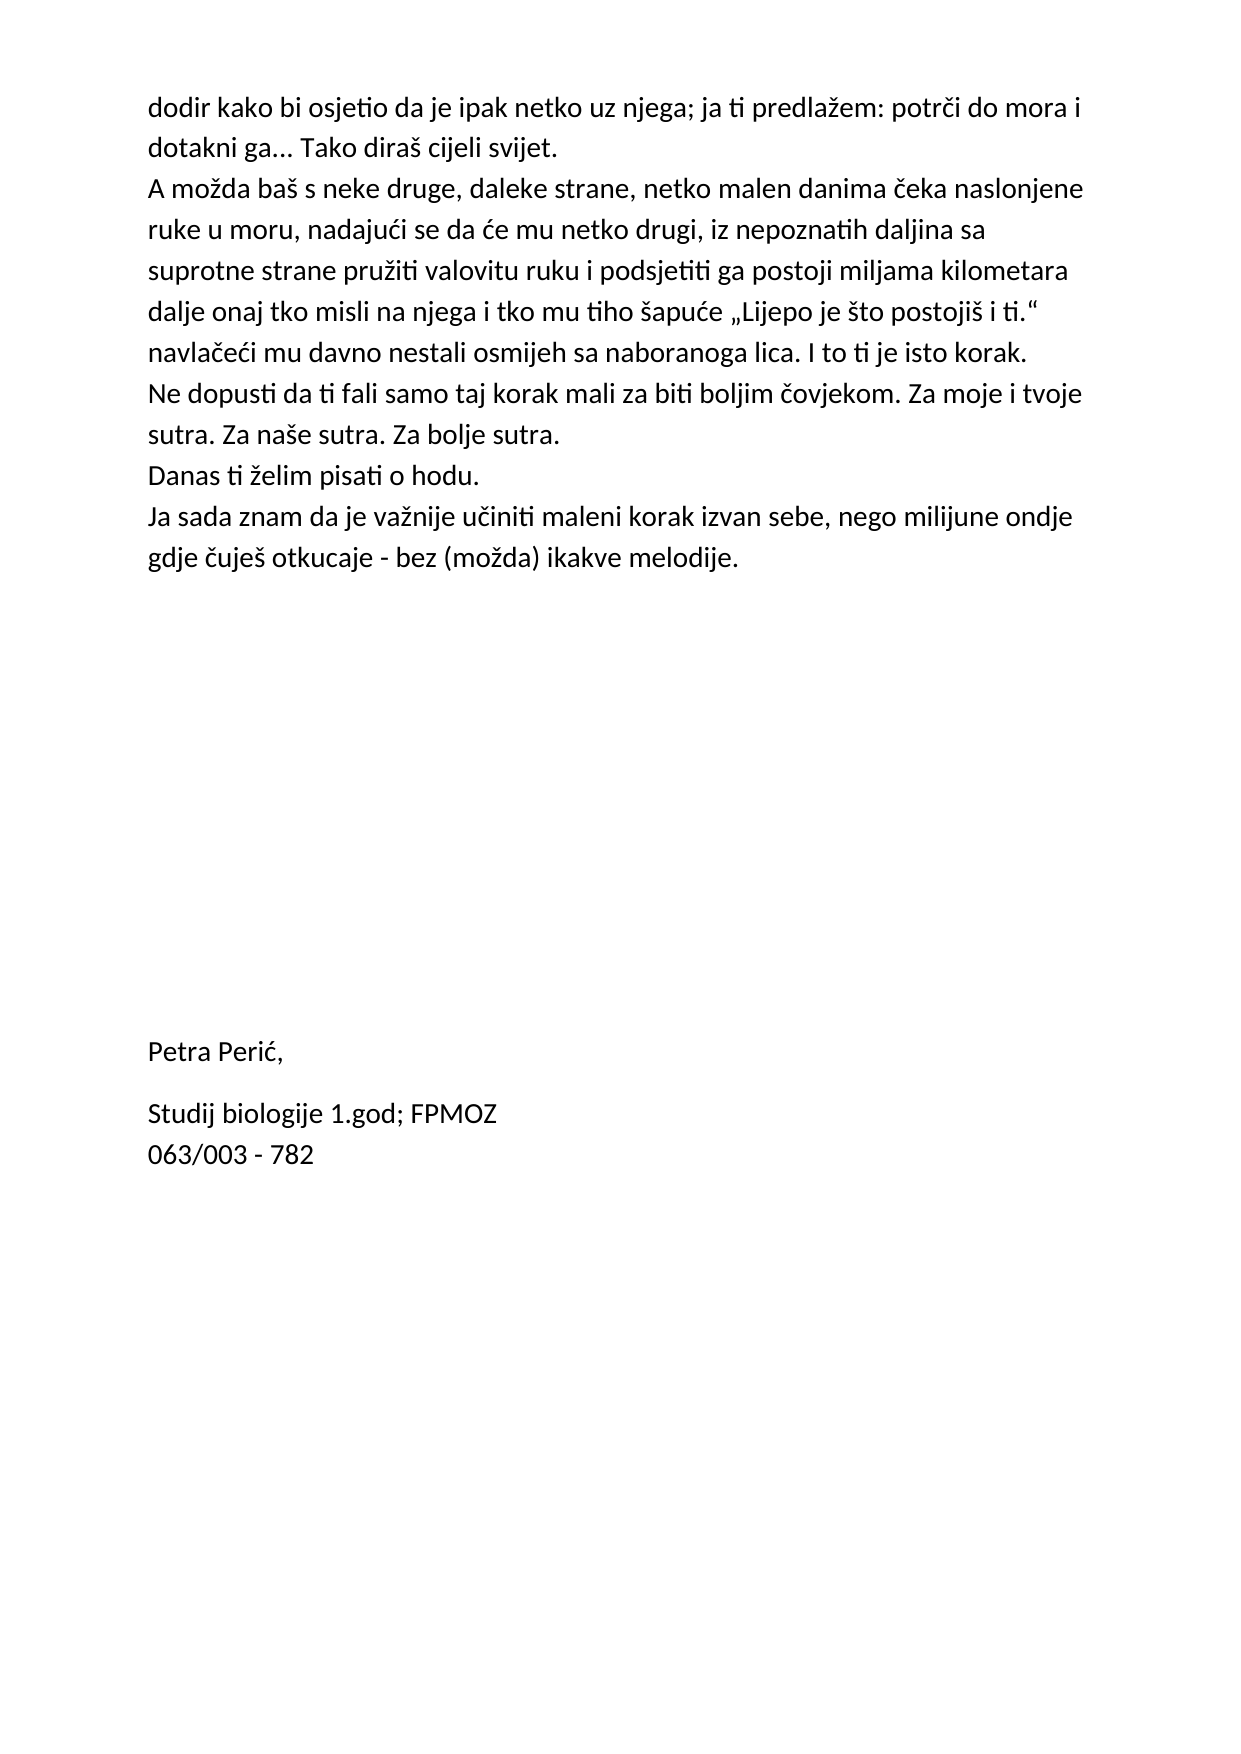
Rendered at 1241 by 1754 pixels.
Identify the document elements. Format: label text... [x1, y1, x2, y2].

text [148, 89, 1093, 574]
text Studij biologije 1.god; FPMOZ 063/003 - 782 [148, 1095, 1093, 1171]
text Petra Perić, [148, 1033, 1093, 1069]
